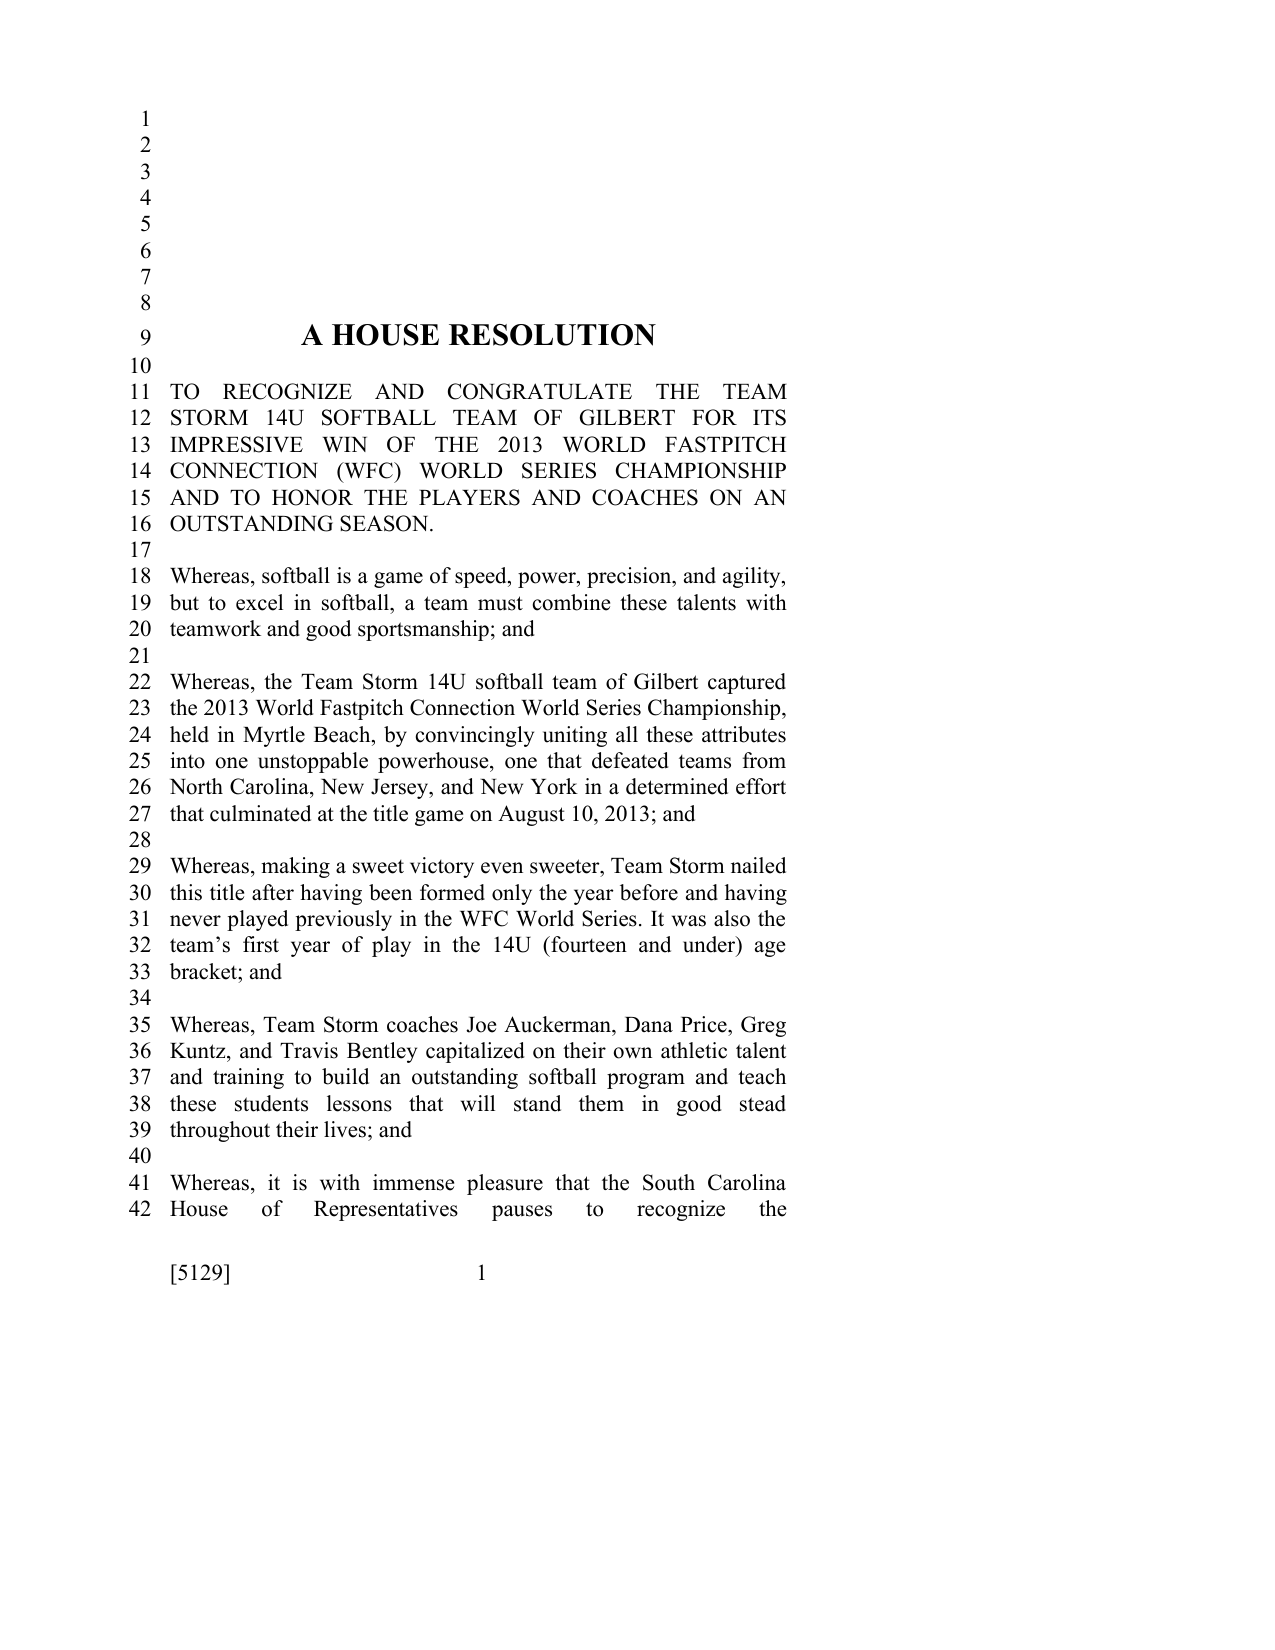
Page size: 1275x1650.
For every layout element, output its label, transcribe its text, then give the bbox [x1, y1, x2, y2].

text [169, 1169, 787, 1221]
text Whereas, softball is a game of speed, power, precision, and agility, but to excel in softball, a team must combine these talents with teamwork and good sportsmanship; and [169, 563, 787, 642]
text Whereas, the Team Storm 14U softball team of Gilbert captured the 2013 World Fastpitch Connection World Series Championship, held in Myrtle Beach, by convincingly uniting all these attributes into one unstoppable powerhouse, one that defeated teams from North Carolina, New Jersey, and New York in a determined effort that culminated at the title game on August 10, 2013; and [169, 668, 787, 826]
text Whereas, Team Storm coaches Joe Auckerman, Dana Price, Greg Kuntz, and Travis Bentley capitalized on their own athletic talent and training to build an outstanding softball program and teach these students lessons that will stand them in good stead throughout their lives; and [169, 1011, 787, 1142]
text A HOUSE RESOLUTION [169, 316, 787, 352]
text Whereas, making a sweet victory even sweeter, Team Storm nailed this title after having been formed only the year before and having never played previously in the WFC World Series. It was also the team’s first year of play in the 14U (fourteen and under) age bracket; and [169, 852, 787, 984]
text TO RECOGNIZE AND CONGRATULATE THE TEAM STORM 14U SOFTBALL TEAM OF GILBERT FOR ITS IMPRESSIVE WIN OF THE 2013 WORLD FASTPITCH CONNECTION (WFC) WORLD SERIES CHAMPIONSHIP AND TO HONOR THE PLAYERS AND COACHES ON AN OUTSTANDING SEASON. [169, 378, 787, 536]
